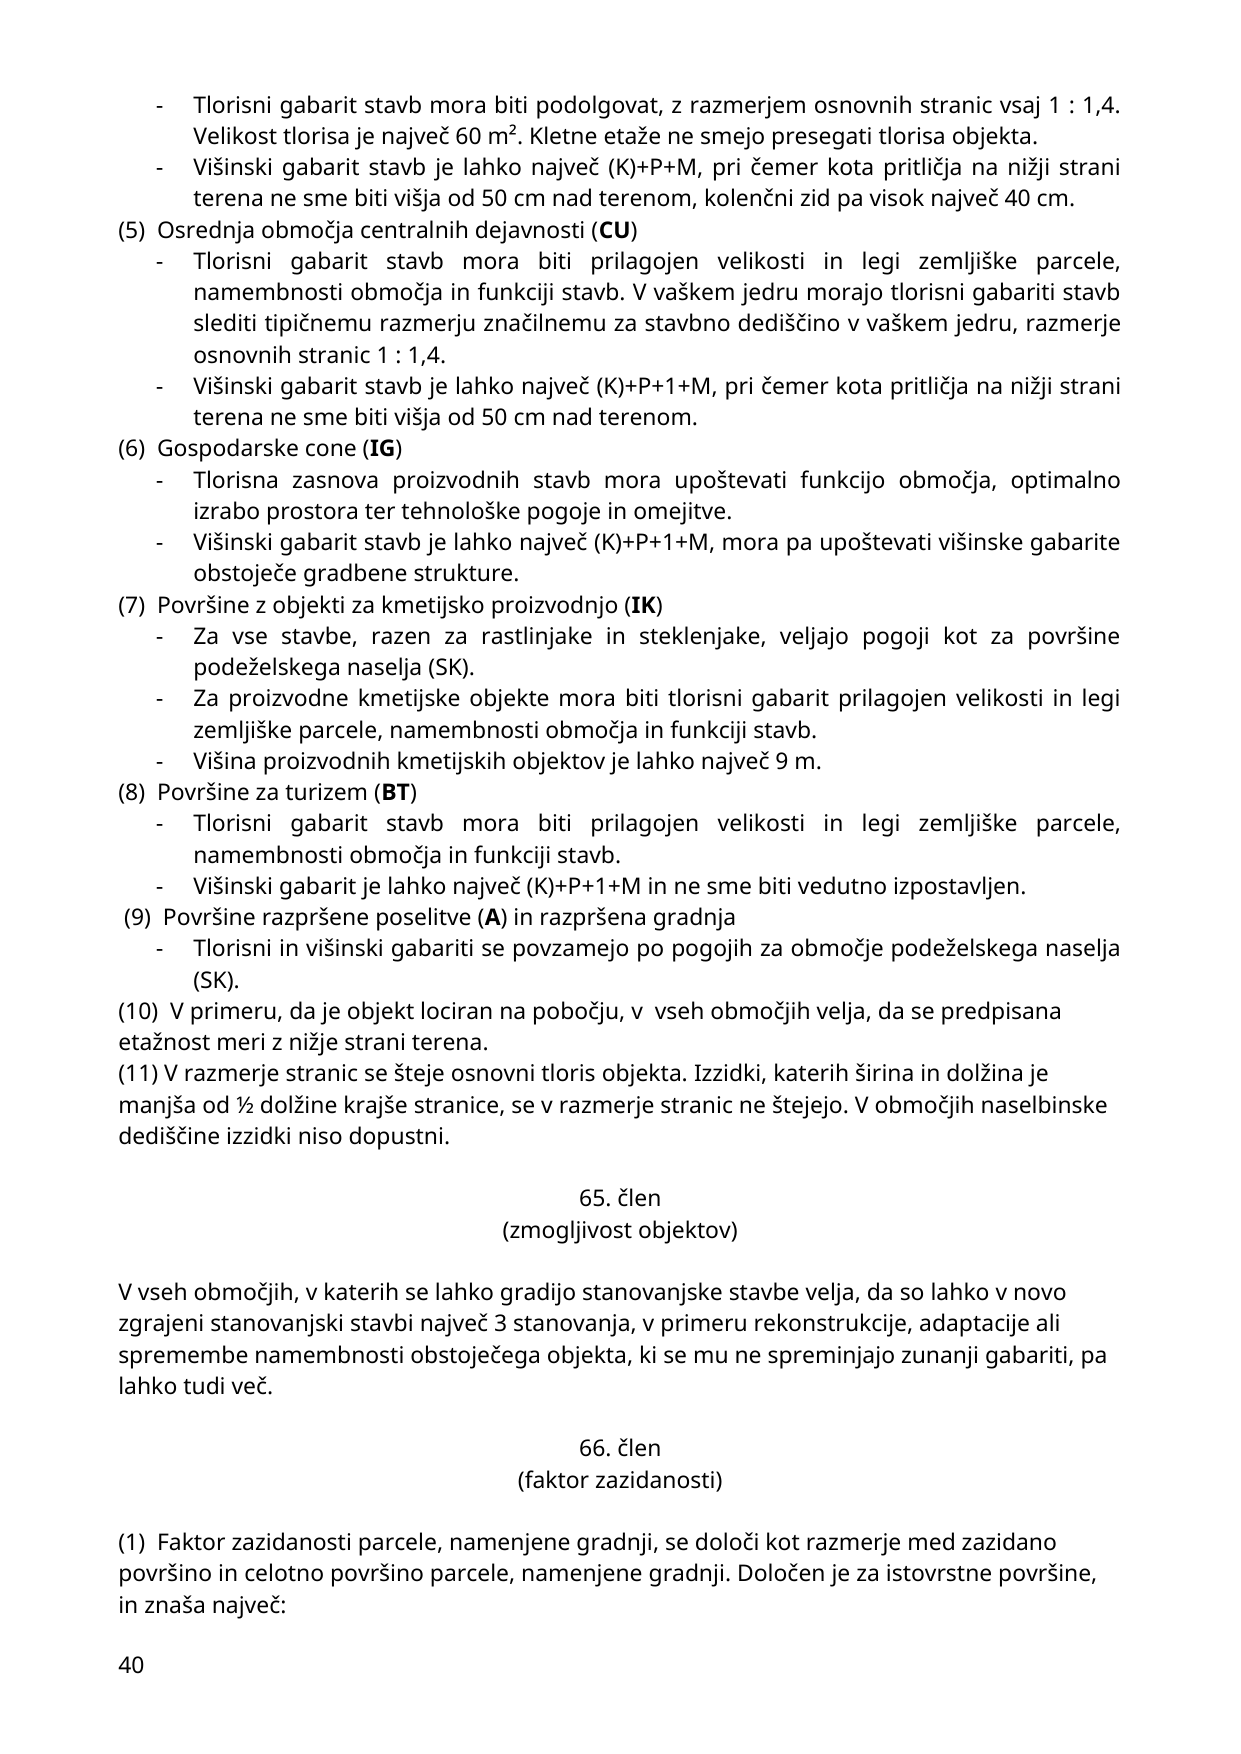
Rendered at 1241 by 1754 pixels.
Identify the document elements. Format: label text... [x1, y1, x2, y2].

list Višinski gabarit stavb je lahko največ (K)+P+1+M, pri čemer kota pritličja na nižji strani terena ne sme biti višja od 50 cm nad terenom. [156, 370, 1122, 432]
list Tlorisni in višinski gabariti se povzamejo po pogojih za območje podeželskega naselja (SK). [156, 932, 1122, 995]
list Tlorisna zasnova proizvodnih stavb mora upoštevati funkcijo območja, optimalno izrabo prostora ter tehnološke pogoje in omejitve. [156, 464, 1122, 526]
text (7) Površine z objekti za kmetijsko proizvodnjo (IK) [118, 589, 1122, 620]
text (5) Osrednja območja centralnih dejavnosti (CU) [118, 214, 1122, 245]
list Višinski gabarit stavb je lahko največ (K)+P+1+M, mora pa upoštevati višinske gabarite obstoječe gradbene strukture. [156, 526, 1122, 589]
text (8) Površine za turizem (BT) [118, 776, 1122, 807]
text (9) Površine razpršene poselitve (A) in razpršena gradnja [118, 901, 1122, 932]
list Višinski gabarit stavb je lahko največ (K)+P+M, pri čemer kota pritličja na nižji strani terena ne sme biti višja od 50 cm nad terenom, kolenčni zid pa visok največ 40 cm. [156, 151, 1122, 214]
text V vseh območjih, v katerih se lahko gradijo stanovanjske stavbe velja, da so lahko v novo zgrajeni stanovanjski stavbi največ 3 stanovanja, v primeru rekonstrukcije, adaptacije ali spremembe namembnosti obstoječega objekta, ki se mu ne spreminjajo zunanji gabariti, pa lahko tudi več. [118, 1276, 1122, 1401]
list Tlorisni gabarit stavb mora biti podolgovat, z razmerjem osnovnih stranic vsaj 1 : 1,4. Velikost tlorisa je največ 60 m². Kletne etaže ne smejo presegati tlorisa objekta. [156, 89, 1122, 151]
text (faktor zazidanosti) [118, 1464, 1122, 1495]
text 65. člen [118, 1182, 1122, 1214]
text (6) Gospodarske cone (IG) [118, 432, 1122, 464]
text (1) Faktor zazidanosti parcele, namenjene gradnji, se določi kot razmerje med zazidano površino in celotno površino parcele, namenjene gradnji. Določen je za istovrstne površine, in znaša največ: [118, 1526, 1122, 1620]
list Višina proizvodnih kmetijskih objektov je lahko največ 9 m. [156, 745, 1122, 776]
list Višinski gabarit je lahko največ (K)+P+1+M in ne sme biti vedutno izpostavljen. [156, 870, 1122, 901]
text 66. člen [118, 1432, 1122, 1464]
text (10) V primeru, da je objekt lociran na pobočju, v vseh območjih velja, da se predpisana etažnost meri z nižje strani terena. [118, 995, 1122, 1057]
list Tlorisni gabarit stavb mora biti prilagojen velikosti in legi zemljiške parcele, namembnosti območja in funkciji stavb. V vaškem jedru morajo tlorisni gabariti stavb slediti tipičnemu razmerju značilnemu za stavbno dediščino v vaškem jedru, razmerje osnovnih stranic 1 : 1,4. [156, 245, 1122, 370]
list Za vse stavbe, razen za rastlinjake in steklenjake, veljajo pogoji kot za površine podeželskega naselja (SK). [156, 620, 1122, 682]
text (zmogljivost objektov) [118, 1214, 1122, 1245]
list Tlorisni gabarit stavb mora biti prilagojen velikosti in legi zemljiške parcele, namembnosti območja in funkciji stavb. [156, 807, 1122, 870]
list Za proizvodne kmetijske objekte mora biti tlorisni gabarit prilagojen velikosti in legi zemljiške parcele, namembnosti območja in funkciji stavb. [156, 682, 1122, 745]
text (11) V razmerje stranic se šteje osnovni tloris objekta. Izzidki, katerih širina in dolžina je manjša od ½ dolžine krajše stranice, se v razmerje stranic ne štejejo. V območjih naselbinske dediščine izzidki niso dopustni. [118, 1057, 1122, 1151]
